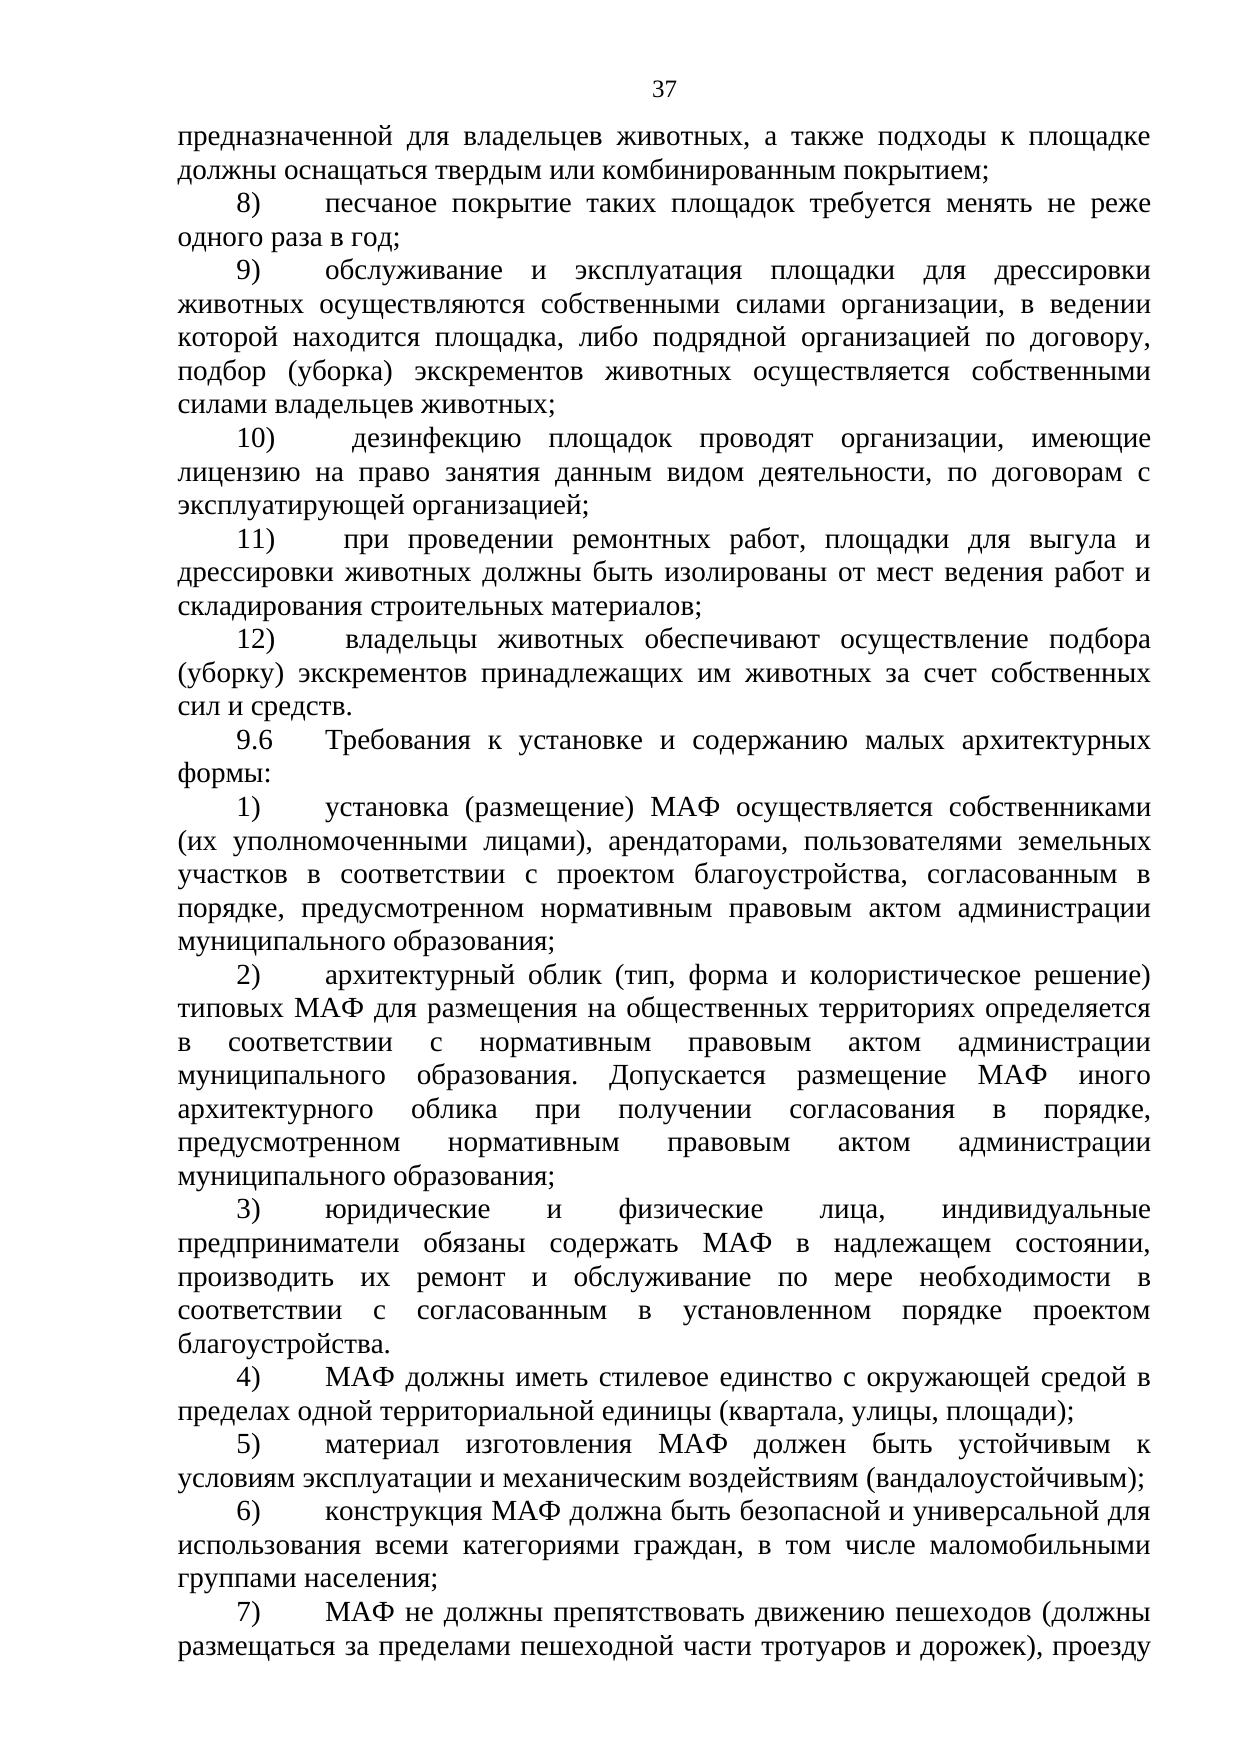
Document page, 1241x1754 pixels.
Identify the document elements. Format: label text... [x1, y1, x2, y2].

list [177, 118, 1152, 185]
list дезинфекцию площадок проводят организации, имеющие лицензию на право занятия данным видом деятельности, по договорам с эксплуатирующей организацией; [177, 420, 1152, 521]
list МАФ должны иметь стилевое единство с окружающей средой в пределах одной территориальной единицы (квартала, улицы, площади); [177, 1359, 1152, 1426]
list материал изготовления МАФ должен быть устойчивым к условиям эксплуатации и механическим воздействиям (вандалоустойчивым); [177, 1426, 1152, 1493]
list конструкция МАФ должна быть безопасной и универсальной для использования всеми категориями граждан, в том числе маломобильными группами населения; [177, 1493, 1152, 1594]
list юридические и физические лица, индивидуальные предприниматели обязаны содержать МАФ в надлежащем состоянии, производить их ремонт и обслуживание по мере необходимости в соответствии с согласованным в установленном порядке проектом благоустройства. [177, 1192, 1152, 1359]
list Требования к установке и содержанию малых архитектурных формы: [177, 722, 1152, 789]
list при проведении ремонтных работ, площадки для выгула и дрессировки животных должны быть изолированы от мест ведения работ и складирования строительных материалов; [177, 521, 1152, 621]
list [177, 1594, 1152, 1661]
list песчаное покрытие таких площадок требуется менять не реже одного раза в год; [177, 185, 1152, 252]
list владельцы животных обеспечивают осуществление подбора (уборку) экскрементов принадлежащих им животных за счет собственных сил и средств. [177, 621, 1152, 722]
list обслуживание и эксплуатация площадки для дрессировки животных осуществляются собственными силами организации, в ведении которой находится площадка, либо подрядной организацией по договору, подбор (уборка) экскрементов животных осуществляется собственными силами владельцев животных; [177, 252, 1152, 420]
list архитектурный облик (тип, форма и колористическое решение) типовых МАФ для размещения на общественных территориях определяется в соответствии с нормативным правовым актом администрации муниципального образования. Допускается размещение МАФ иного архитектурного облика при получении согласования в порядке, предусмотренном нормативным правовым актом администрации муниципального образования; [177, 957, 1152, 1192]
list установка (размещение) МАФ осуществляется собственниками (их уполномоченными лицами), арендаторами, пользователями земельных участков в соответствии с проектом благоустройства, согласованным в порядке, предусмотренном нормативным правовым актом администрации муниципального образования; [177, 789, 1152, 957]
